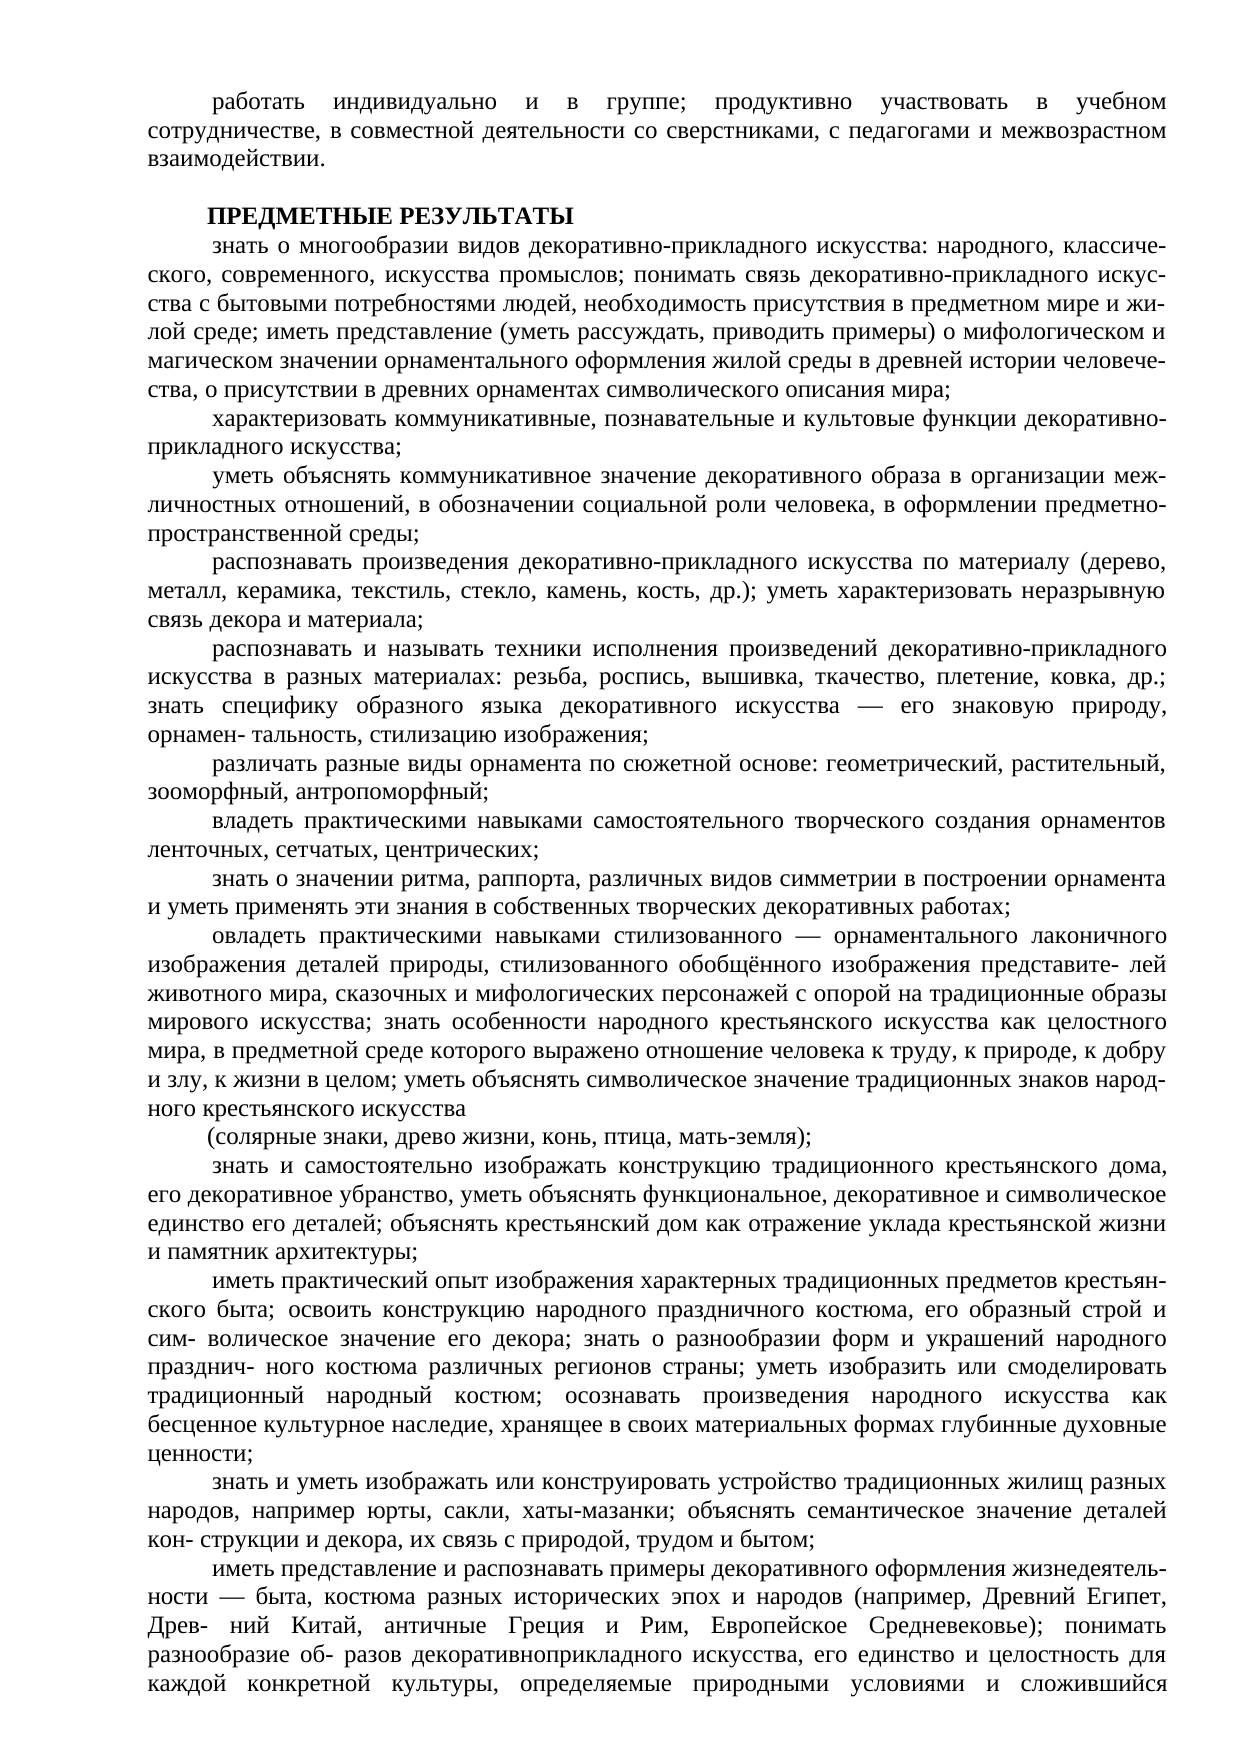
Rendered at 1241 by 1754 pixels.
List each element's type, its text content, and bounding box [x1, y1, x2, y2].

text иметь практический опыт изображения характерных традиционных предметов крестьян- ского быта; освоить конструкцию народного праздничного костюма, его образный строй и сим- волическое значение его декора; знать о разнообразии форм и украшений народного празднич- ного костюма различных регионов страны; уметь изобразить или смоделировать традиционный народный костюм; осознавать произведения народного искусства как бесценное культурное наследие, хранящее в своих материальных формах глубинные духовные ценности; [147, 1265, 1167, 1466]
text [147, 1553, 1167, 1696]
text работать индивидуально и в группе; продуктивно участвовать в учебном сотрудничестве, в совместной деятельности со сверстниками, с педагогами и межвозрастном взаимодействии. [147, 86, 1167, 172]
subtitle ПРЕДМЕТНЫЕ РЕЗУЛЬТАТЫ [207, 202, 1201, 230]
text распознавать произведения декоративно-прикладного искусства по материалу (дерево, металл, керамика, текстиль, стекло, камень, кость, др.); уметь характеризовать неразрывную связь декора и материала; [147, 546, 1167, 633]
text знать и самостоятельно изображать конструкцию традиционного крестьянского дома, его декоративное убранство, уметь объяснять функциональное, декоративное и символическое единство его деталей; объяснять крестьянский дом как отражение уклада крестьянской жизни и памятник архитектуры; [147, 1150, 1167, 1265]
text знать о многообразии видов декоративно-прикладного искусства: народного, классиче- ского, современного, искусства промыслов; понимать связь декоративно-прикладного искус- ства с бытовыми потребностями людей, необходимость присутствия в предметном мире и жи- лой среде; иметь представление (уметь рассуждать, приводить примеры) о мифологическом и магическом значении орнаментального оформления жилой среды в древней истории человече- ства, о присутствии в древних орнаментах символического описания мира; [147, 230, 1167, 403]
text (солярные знаки, древо жизни, конь, птица, мать-земля); [207, 1121, 1201, 1150]
text знать о значении ритма, раппорта, различных видов симметрии в построении орнамента и уметь применять эти знания в собственных творческих декоративных работах; [147, 863, 1167, 920]
text различать разные виды орнамента по сюжетной основе: геометрический, растительный, зооморфный, антропоморфный; [147, 748, 1167, 805]
text распознавать и называть техники исполнения произведений декоративно-прикладного искусства в разных материалах: резьба, роспись, вышивка, ткачество, плетение, ковка, др.; знать специфику образного языка декоративного искусства — его знаковую природу, орнамен- тальность, стилизацию изображения; [147, 633, 1168, 748]
text владеть практическими навыками самостоятельного творческого создания орнаментов ленточных, сетчатых, центрических; [147, 805, 1166, 863]
text характеризовать коммуникативные, познавательные и культовые функции декоративно- прикладного искусства; [147, 403, 1168, 460]
text знать и уметь изображать или конструировать устройство традиционных жилищ разных народов, например юрты, сакли, хаты-мазанки; объяснять семантическое значение деталей кон- струкции и декора, их связь с природой, трудом и бытом; [147, 1466, 1167, 1553]
text уметь объяснять коммуникативное значение декоративного образа в организации меж- личностных отношений, в обозначении социальной роли человека, в оформлении предметно- пространственной среды; [147, 460, 1167, 546]
text овладеть практическими навыками стилизованного — орнаментального лаконичного изображения деталей природы, стилизованного обобщённого изображения представите- лей животного мира, сказочных и мифологических персонажей с опорой на традиционные образы мирового искусства; знать особенности народного крестьянского искусства как целостного мира, в предметной среде которого выражено отношение человека к труду, к природе, к добру и злу, к жизни в целом; уметь объяснять символическое значение традиционных знаков народ- ного крестьянского искусства [147, 920, 1168, 1121]
